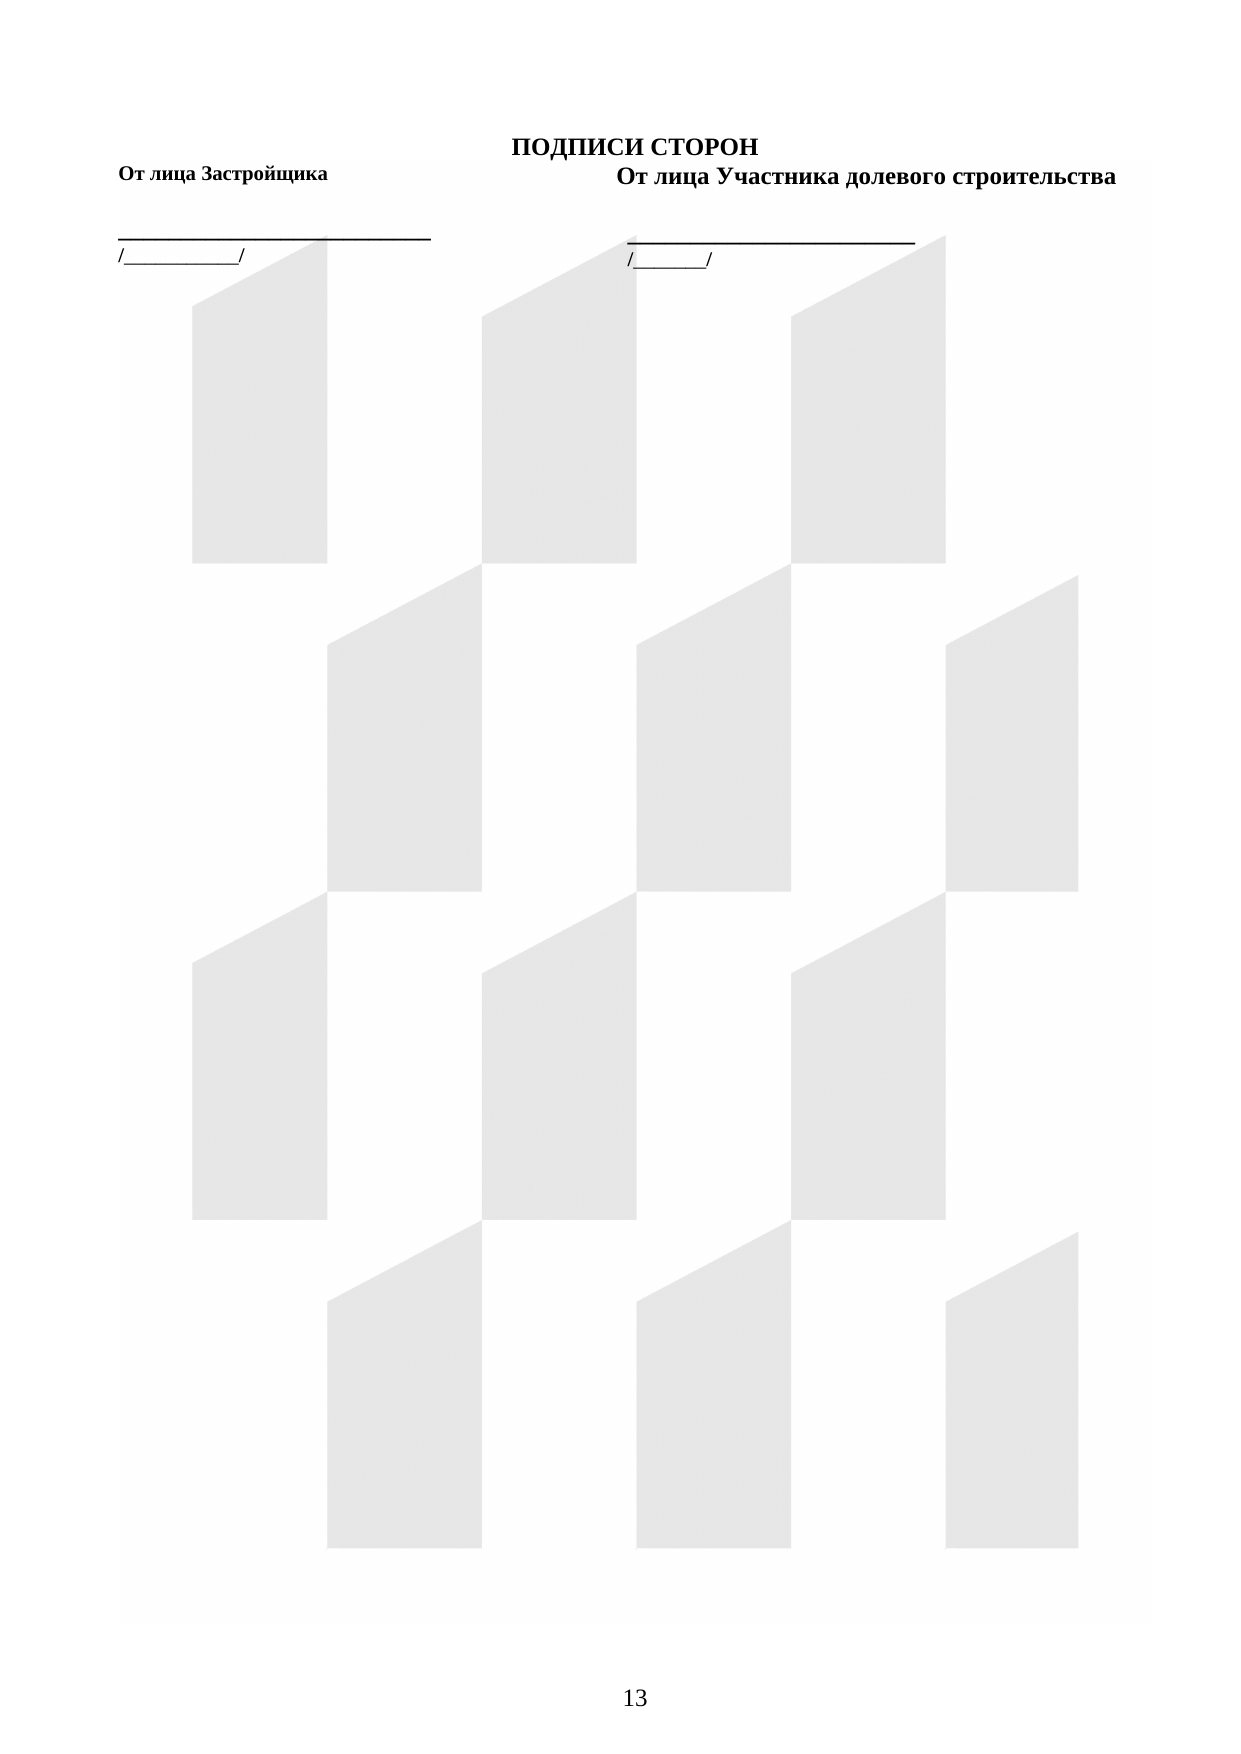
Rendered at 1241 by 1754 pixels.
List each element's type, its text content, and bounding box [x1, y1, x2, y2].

text ПОДПИСИ СТОРОН [118, 132, 1152, 161]
picture [118, 161, 1152, 1623]
table_header От лица Участника долевого строительства [605, 161, 1136, 294]
table_header От лица Застройщика _________________________ /___________/ [118, 161, 605, 294]
